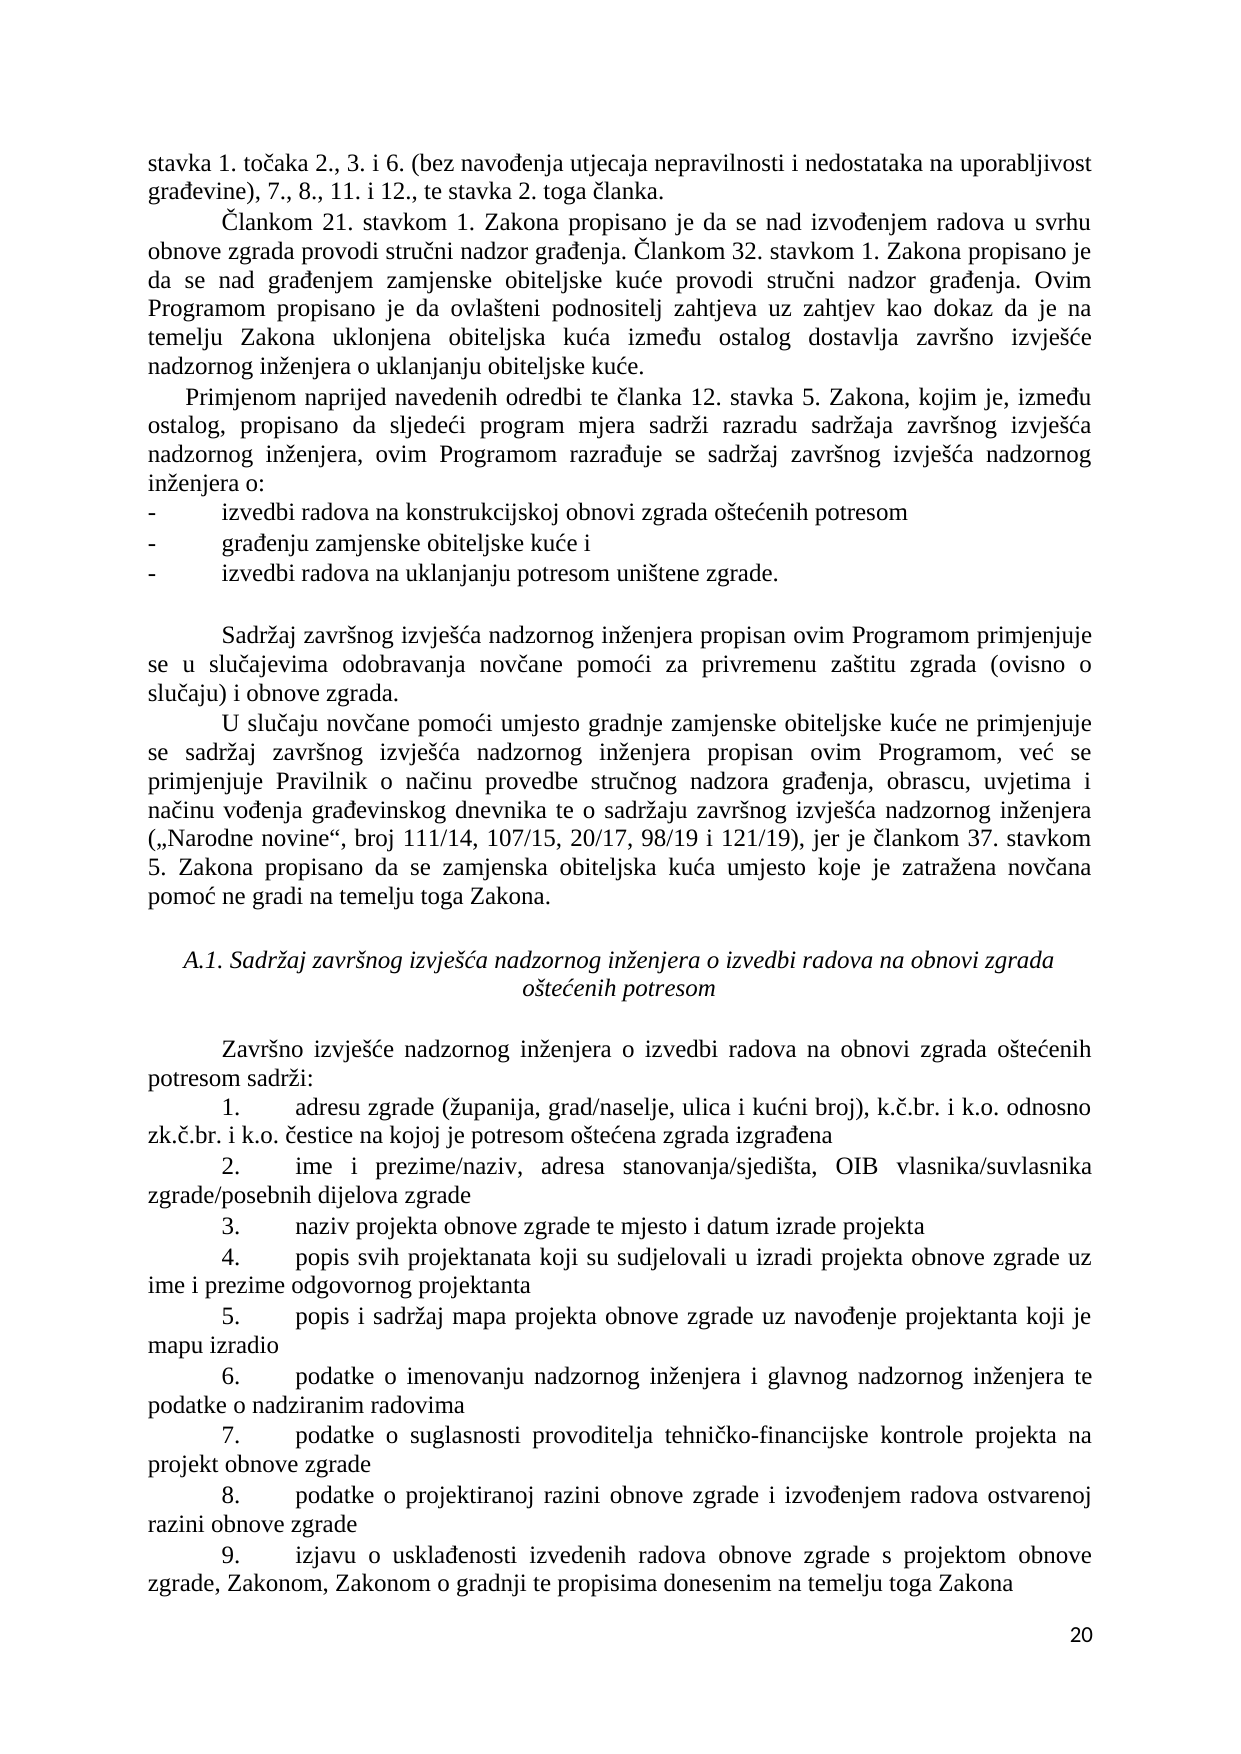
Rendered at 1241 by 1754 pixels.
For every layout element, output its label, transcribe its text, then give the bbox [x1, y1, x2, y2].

list adresu zgrade (županija, grad/naselje, ulica i kućni broj), k.č.br. i k.o. odnosno zk.č.br. i k.o. čestice na kojoj je potresom oštećena zgrada izgrađena [148, 1092, 1093, 1149]
list izvedbi radova na uklanjanju potresom uništene zgrade. [148, 558, 1093, 587]
list naziv projekta obnove zgrade te mjesto i datum izrade projekta [148, 1211, 1093, 1240]
list podatke o projektiranoj razini obnove zgrade i izvođenjem radova ostvarenoj razini obnove zgrade [148, 1480, 1093, 1538]
list izjavu o usklađenosti izvedenih radova obnove zgrade s projektom obnove zgrade, Zakonom, Zakonom o gradnji te propisima donesenim na temelju toga Zakona [148, 1540, 1093, 1597]
text Završno izvješće nadzornog inženjera o izvedbi radova na obnovi zgrada oštećenih potresom sadrži: [148, 1034, 1093, 1092]
list popis svih projektanata koji su sudjelovali u izradi projekta obnove zgrade uz ime i prezime odgovornog projektanta [148, 1242, 1093, 1299]
text Primjenom naprijed navedenih odredbi te članka 12. stavka 5. Zakona, kojim je, između ostalog, propisano da sljedeći program mjera sadrži razradu sadržaja završnog izvješća nadzornog inženjera, ovim Programom razrađuje se sadržaj završnog izvješća nadzornog inženjera o: [148, 382, 1093, 497]
list podatke o imenovanju nadzornog inženjera i glavnog nadzornog inženjera te podatke o nadziranim radovima [148, 1361, 1093, 1418]
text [148, 148, 1093, 205]
list podatke o suglasnosti provoditelja tehničko-financijske kontrole projekta na projekt obnove zgrade [148, 1421, 1093, 1478]
list popis i sadržaj mapa projekta obnove zgrade uz navođenje projektanta koji je mapu izradio [148, 1301, 1093, 1359]
text Sadržaj završnog izvješća nadzornog inženjera propisan ovim Programom primjenjuje se u slučajevima odobravanja novčane pomoći za privremenu zaštitu zgrada (ovisno o slučaju) i obnove zgrada. [148, 620, 1093, 706]
list građenju zamjenske obiteljske kuće i [148, 528, 1093, 556]
text Člankom 21. stavkom 1. Zakona propisano je da se nad izvođenjem radova u svrhu obnove zgrada provodi stručni nadzor građenja. Člankom 32. stavkom 1. Zakona propisano je da se nad građenjem zamjenske obiteljske kuće provodi stručni nadzor građenja. Ovim Programom propisano je da ovlašteni podnositelj zahtjeva uz zahtjev kao dokaz da je na temelju Zakona uklonjena obiteljska kuća između ostalog dostavlja završno izvješće nadzornog inženjera o uklanjanju obiteljske kuće. [148, 207, 1093, 380]
text U slučaju novčane pomoći umjesto gradnje zamjenske obiteljske kuće ne primjenjuje se sadržaj završnog izvješća nadzornog inženjera propisan ovim Programom, već se primjenjuje Pravilnik o načinu provedbe stručnog nadzora građenja, obrascu, uvjetima i načinu vođenja građevinskog dnevnika te o sadržaju završnog izvješća nadzornog inženjera („Narodne novine“, broj 111/14, 107/15, 20/17, 98/19 i 121/19), jer je člankom 37. stavkom 5. Zakona propisano da se zamjenska obiteljska kuća umjesto koje je zatražena novčana pomoć ne gradi na temelju toga Zakona. [148, 708, 1093, 910]
list izvedbi radova na konstrukcijskoj obnovi zgrada oštećenih potresom [148, 497, 1093, 526]
list ime i prezime/naziv, adresa stanovanja/sjedišta, OIB vlasnika/suvlasnika zgrade/posebnih dijelova zgrade [148, 1151, 1093, 1209]
subtitle A.1. Sadržaj završnog izvješća nadzornog inženjera o izvedbi radova na obnovi zgrada oštećenih potresom [148, 945, 1093, 1002]
